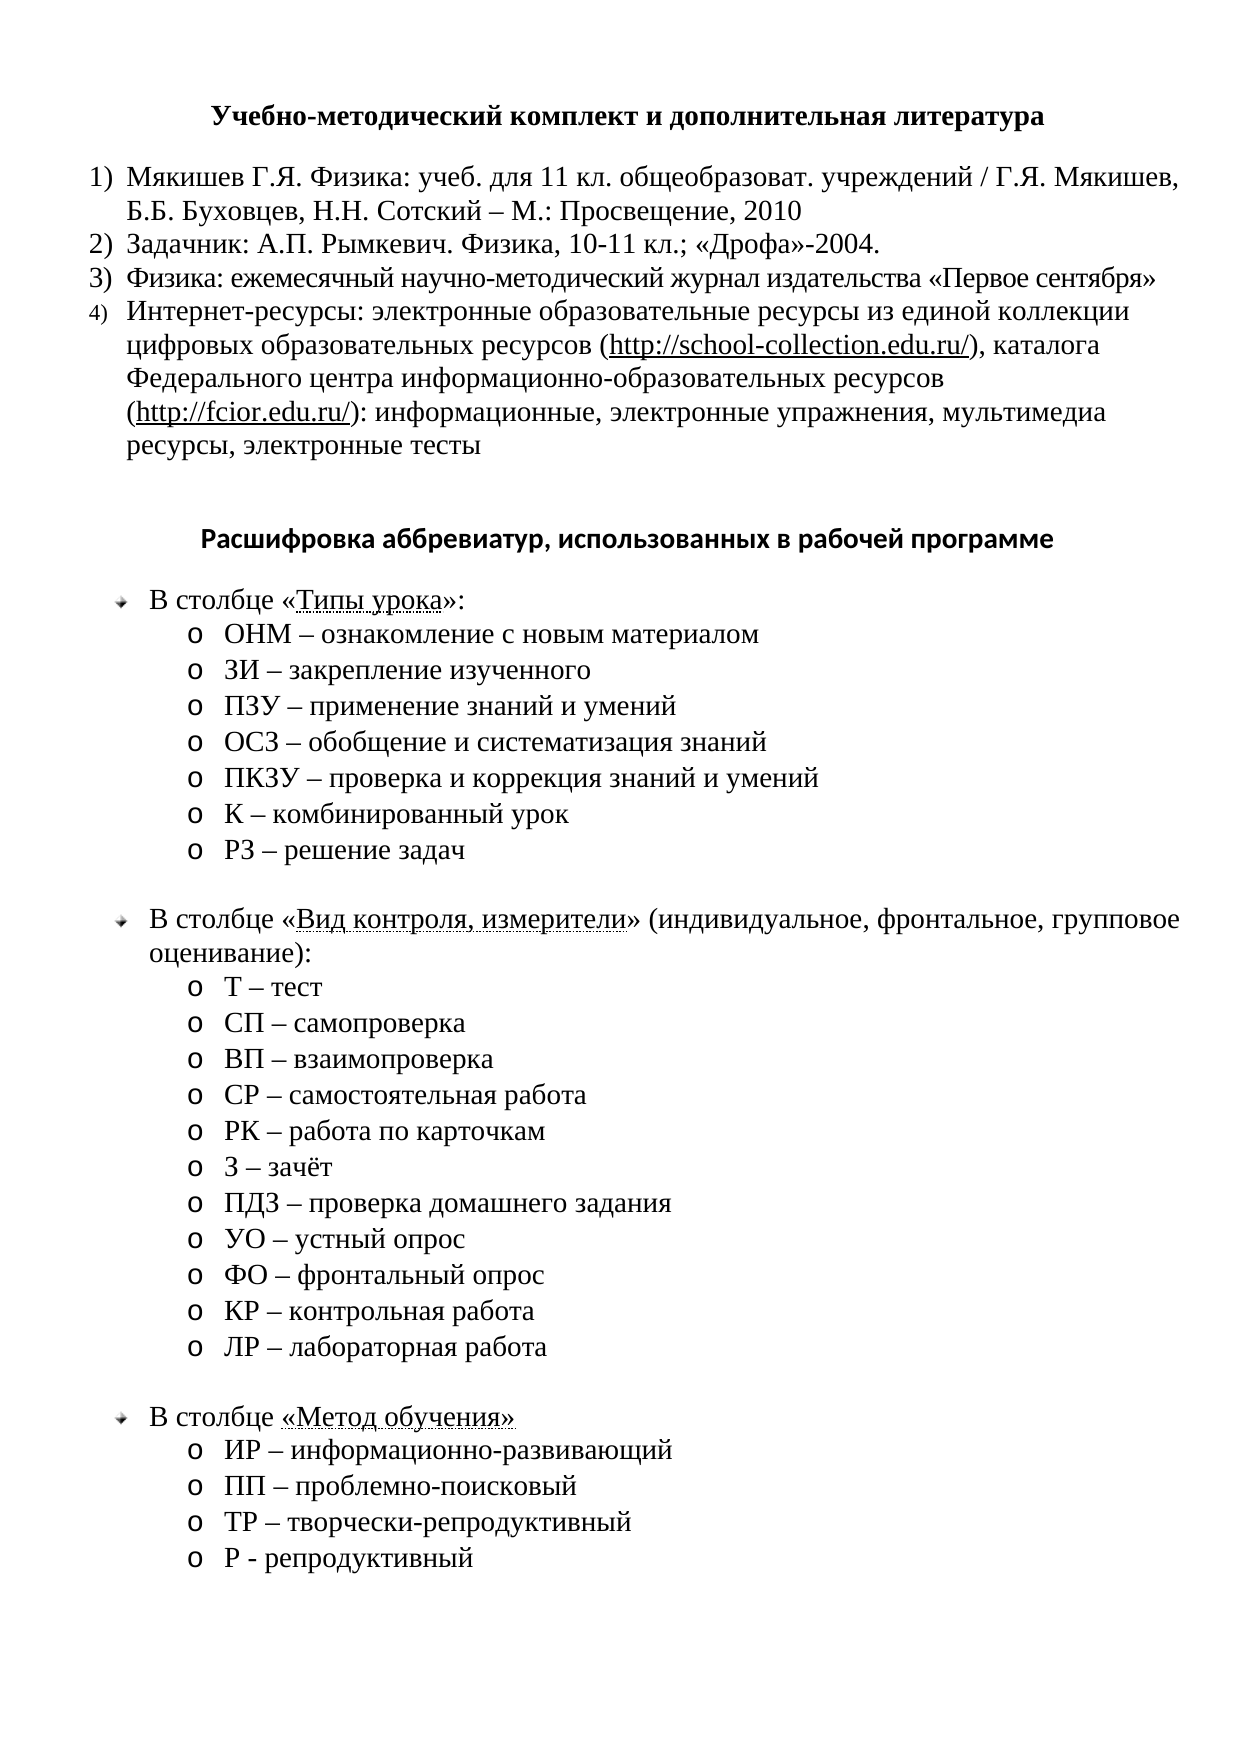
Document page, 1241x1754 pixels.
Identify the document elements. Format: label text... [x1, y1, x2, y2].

list СП – самопроверка [186, 1005, 1181, 1041]
list ПП – проблемно-поисковый [186, 1468, 1181, 1504]
text Расшифровка аббревиатур, использованных в рабочей программе [74, 520, 1181, 556]
picture [112, 1409, 129, 1426]
list РЗ – решение задач [186, 832, 1181, 868]
list ВП – взаимопроверка [186, 1041, 1181, 1077]
list РК – работа по карточкам [186, 1113, 1181, 1149]
list Мякишев Г.Я. Физика: учеб. для 11 кл. общеобразоват. учреждений / Г.Я. Мякишев, Б.Б. Буховцев, Н.Н. Сотский – М.: Просвещение, 2010 [89, 159, 1181, 226]
list ОНМ – ознакомление с новым материалом [186, 616, 1181, 652]
picture [112, 593, 129, 610]
list Интернет-ресурсы: электронные образовательные ресурсы из единой коллекции цифровых образовательных ресурсов (http://school-collection.edu.ru/), каталога Федерального центра информационно-образовательных ресурсов (http://fcior.edu.ru/): информационные, электронные упражнения, мультимедиа ресурсы, электронные тесты [89, 293, 1181, 461]
list В столбце «Метод обучения» [111, 1399, 1181, 1432]
list Р - репродуктивный [186, 1540, 1181, 1576]
list К – комбинированный урок [186, 796, 1181, 832]
list Физика: ежемесячный научно-методический журнал издательства «Первое сентября» [89, 260, 1181, 293]
list ТР – творчески-репродуктивный [186, 1504, 1181, 1540]
list З – зачёт [186, 1149, 1181, 1185]
list ОСЗ – обобщение и систематизация знаний [186, 724, 1181, 760]
list КР – контрольная работа [186, 1293, 1181, 1329]
list ИР – информационно-развивающий [186, 1432, 1181, 1468]
list ПКЗУ – проверка и коррекция знаний и умений [186, 760, 1181, 796]
list ФО – фронтальный опрос [186, 1257, 1181, 1293]
list СР – самостоятельная работа [186, 1077, 1181, 1113]
list ПДЗ – проверка домашнего задания [186, 1185, 1181, 1221]
picture [112, 912, 129, 929]
list В столбце «Типы урока»: [111, 582, 1181, 616]
list В столбце «Вид контроля, измерители» (индивидуальное, фронтальное, групповое оценивание): [111, 902, 1181, 969]
list ЗИ – закрепление изученного [186, 652, 1181, 688]
list Задачник: А.П. Рымкевич. Физика, 10-11 кл.; «Дрофа»-2004. [89, 226, 1181, 260]
list УО – устный опрос [186, 1221, 1181, 1257]
list ПЗУ – применение знаний и умений [186, 688, 1181, 724]
subtitle Учебно-методический комплект и дополнительная литература [74, 98, 1181, 131]
list ЛР – лабораторная работа [186, 1329, 1181, 1365]
list Т – тест [186, 969, 1181, 1005]
